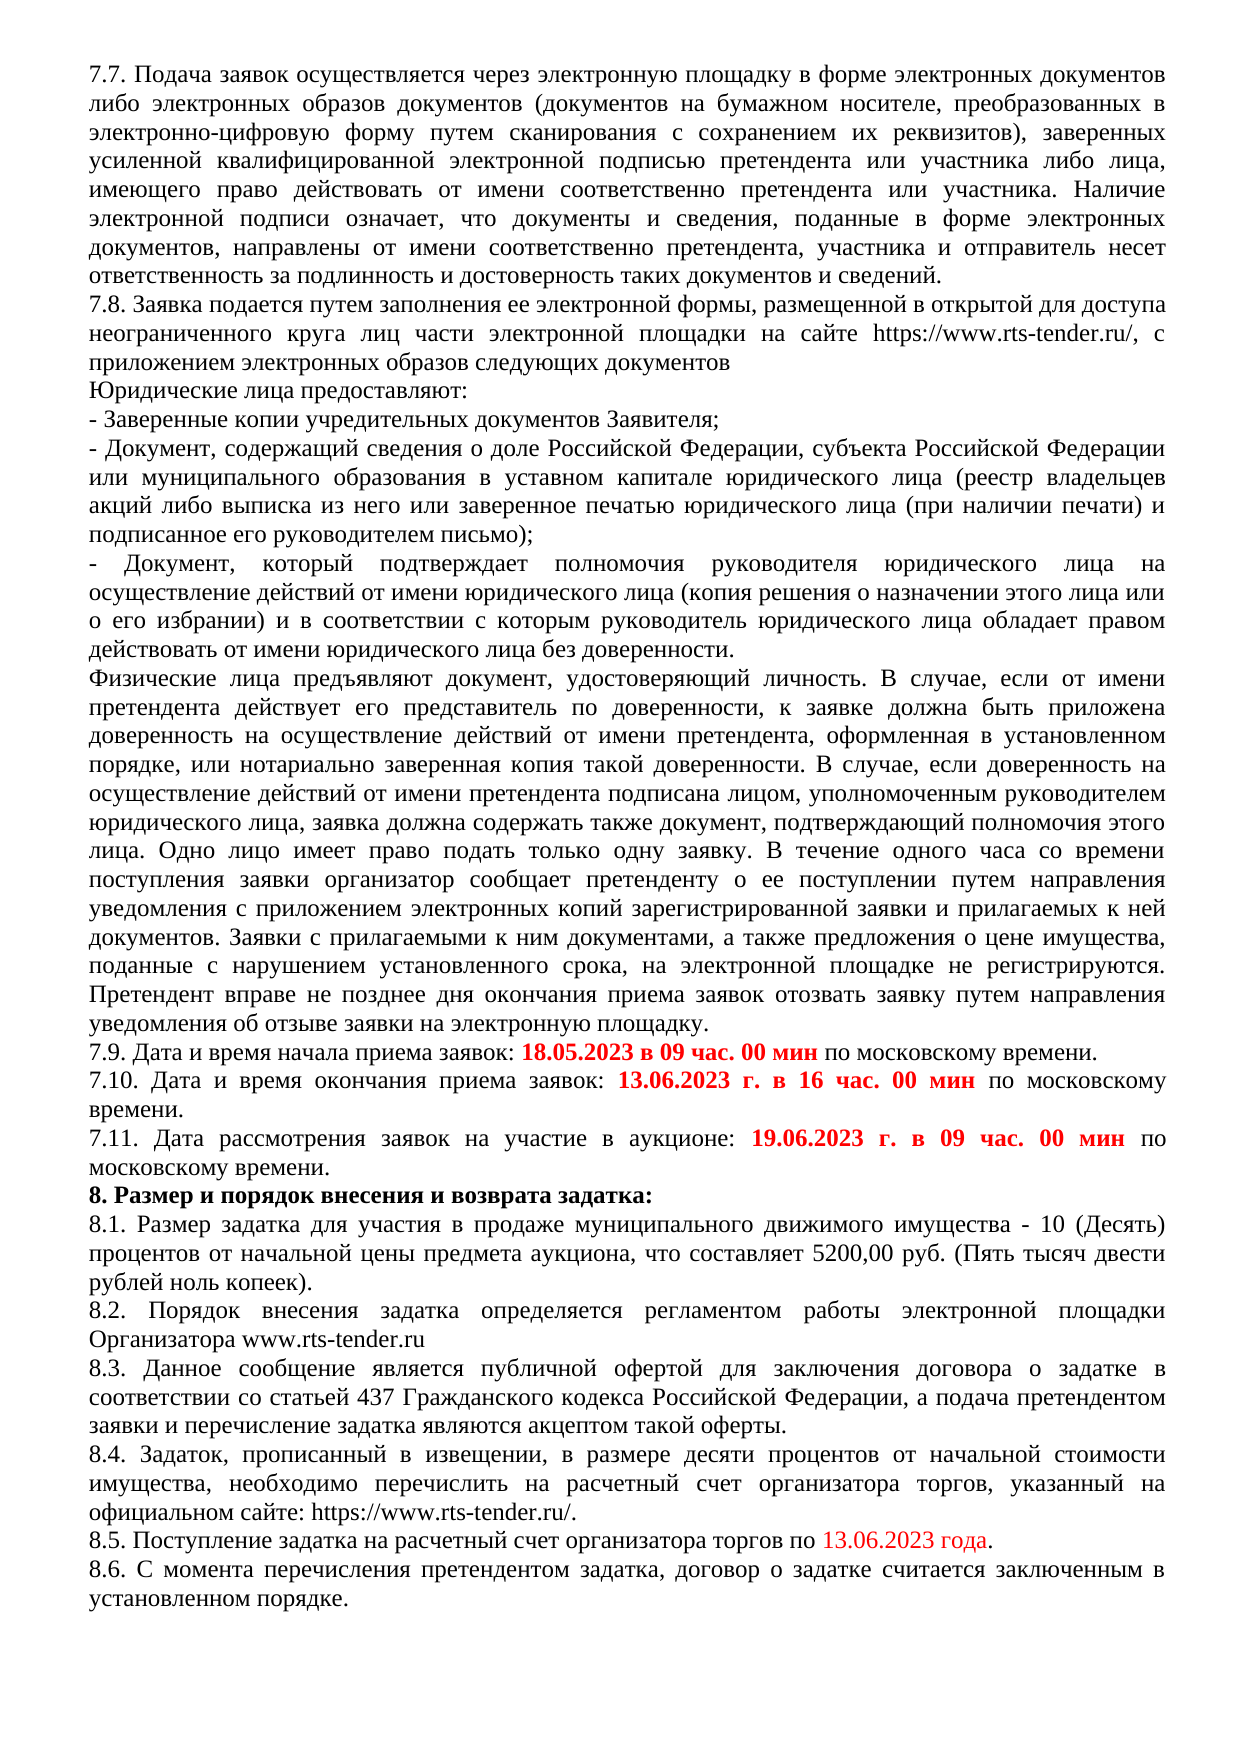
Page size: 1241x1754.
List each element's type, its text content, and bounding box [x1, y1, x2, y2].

text 8.2. Порядок внесения задатка определяется регламентом работы электронной площадки Организатора www.rts-tender.ru [89, 1295, 1167, 1353]
text 8. Размер и порядок внесения и возврата задатка: [89, 1180, 1167, 1209]
text 8.1. Размер задатка для участия в продаже муниципального движимого имущества - 10 (Десять) процентов от начальной цены предмета аукциона, что составляет 5200,00 руб. (Пять тысяч двести рублей ноль копеек). [89, 1209, 1167, 1295]
text - Документ, который подтверждает полномочия руководителя юридического лица на осуществление действий от имени юридического лица (копия решения о назначении этого лица или о его избрании) и в соответствии с которым руководитель юридического лица обладает правом действовать от имени юридического лица без доверенности. [89, 548, 1167, 663]
text 7.8. Заявка подается путем заполнения ее электронной формы, размещенной в открытой для доступа неограниченного круга лиц части электронной площадки на сайте https://www.rts-tender.ru/, с приложением электронных образов следующих документов [89, 289, 1167, 375]
text 7.10. Дата и время окончания приема заявок: 13.06.2023 г. в 16 час. 00 мин по московскому времени. [89, 1065, 1167, 1123]
text Физические лица предъявляют документ, удостоверяющий личность. В случае, если от имени претендента действует его представитель по доверенности, к заявке должна быть приложена доверенность на осуществление действий от имени претендента, оформленная в установленном порядке, или нотариально заверенная копия такой доверенности. В случае, если доверенность на осуществление действий от имени претендента подписана лицом, уполномоченным руководителем юридического лица, заявка должна содержать также документ, подтверждающий полномочия этого лица. Одно лицо имеет право подать только одну заявку. В течение одного часа со времени поступления заявки организатор сообщает претенденту о ее поступлении путем направления уведомления с приложением электронных копий зарегистрированной заявки и прилагаемых к ней документов. Заявки с прилагаемыми к ним документами, а также предложения о цене имущества, поданные с нарушением установленного срока, на электронной площадке не регистрируются. Претендент вправе не позднее дня окончания приема заявок отозвать заявку путем направления уведомления об отзыве заявки на электронную площадку. [89, 663, 1167, 1037]
text 7.7. Подача заявок осуществляется через электронную площадку в форме электронных документов либо электронных образов документов (документов на бумажном носителе, преобразованных в электронно-цифровую форму путем сканирования с сохранением их реквизитов), заверенных усиленной квалифицированной электронной подписью претендента или участника либо лица, имеющего право действовать от имени соответственно претендента или участника. Наличие электронной подписи означает, что документы и сведения, поданные в форме электронных документов, направлены от имени соответственно претендента, участника и отправитель несет ответственность за подлинность и достоверность таких документов и сведений. [89, 59, 1167, 289]
text 7.11. Дата рассмотрения заявок на участие в аукционе: 19.06.2023 г. в 09 час. 00 мин по московскому времени. [89, 1123, 1167, 1180]
text - Заверенные копии учредительных документов Заявителя; [89, 404, 1167, 433]
text 7.9. Дата и время начала приема заявок: 18.05.2023 в 09 час. 00 мин по московскому времени. [89, 1037, 1167, 1065]
text 8.4. Задаток, прописанный в извещении, в размере десяти процентов от начальной стоимости имущества, необходимо перечислить на расчетный счет организатора торгов, указанный на официальном сайте: https://www.rts-tender.ru/. [89, 1439, 1167, 1525]
text 8.6. С момента перечисления претендентом задатка, договор о задатке считается заключенным в установленном порядке. [89, 1554, 1167, 1612]
text 8.3. Данное сообщение является публичной офертой для заключения договора о задатке в соответствии со статьей 437 Гражданского кодекса Российской Федерации, а подача претендентом заявки и перечисление задатка являются акцептом такой оферты. [89, 1353, 1167, 1439]
text 8.5. Поступление задатка на расчетный счет организатора торгов по 13.06.2023 года. [89, 1525, 1167, 1554]
text - Документ, содержащий сведения о доле Российской Федерации, субъекта Российской Федерации или муниципального образования в уставном капитале юридического лица (реестр владельцев акций либо выписка из него или заверенное печатью юридического лица (при наличии печати) и подписанное его руководителем письмо); [89, 433, 1167, 548]
text Юридические лица предоставляют: [89, 375, 1167, 404]
